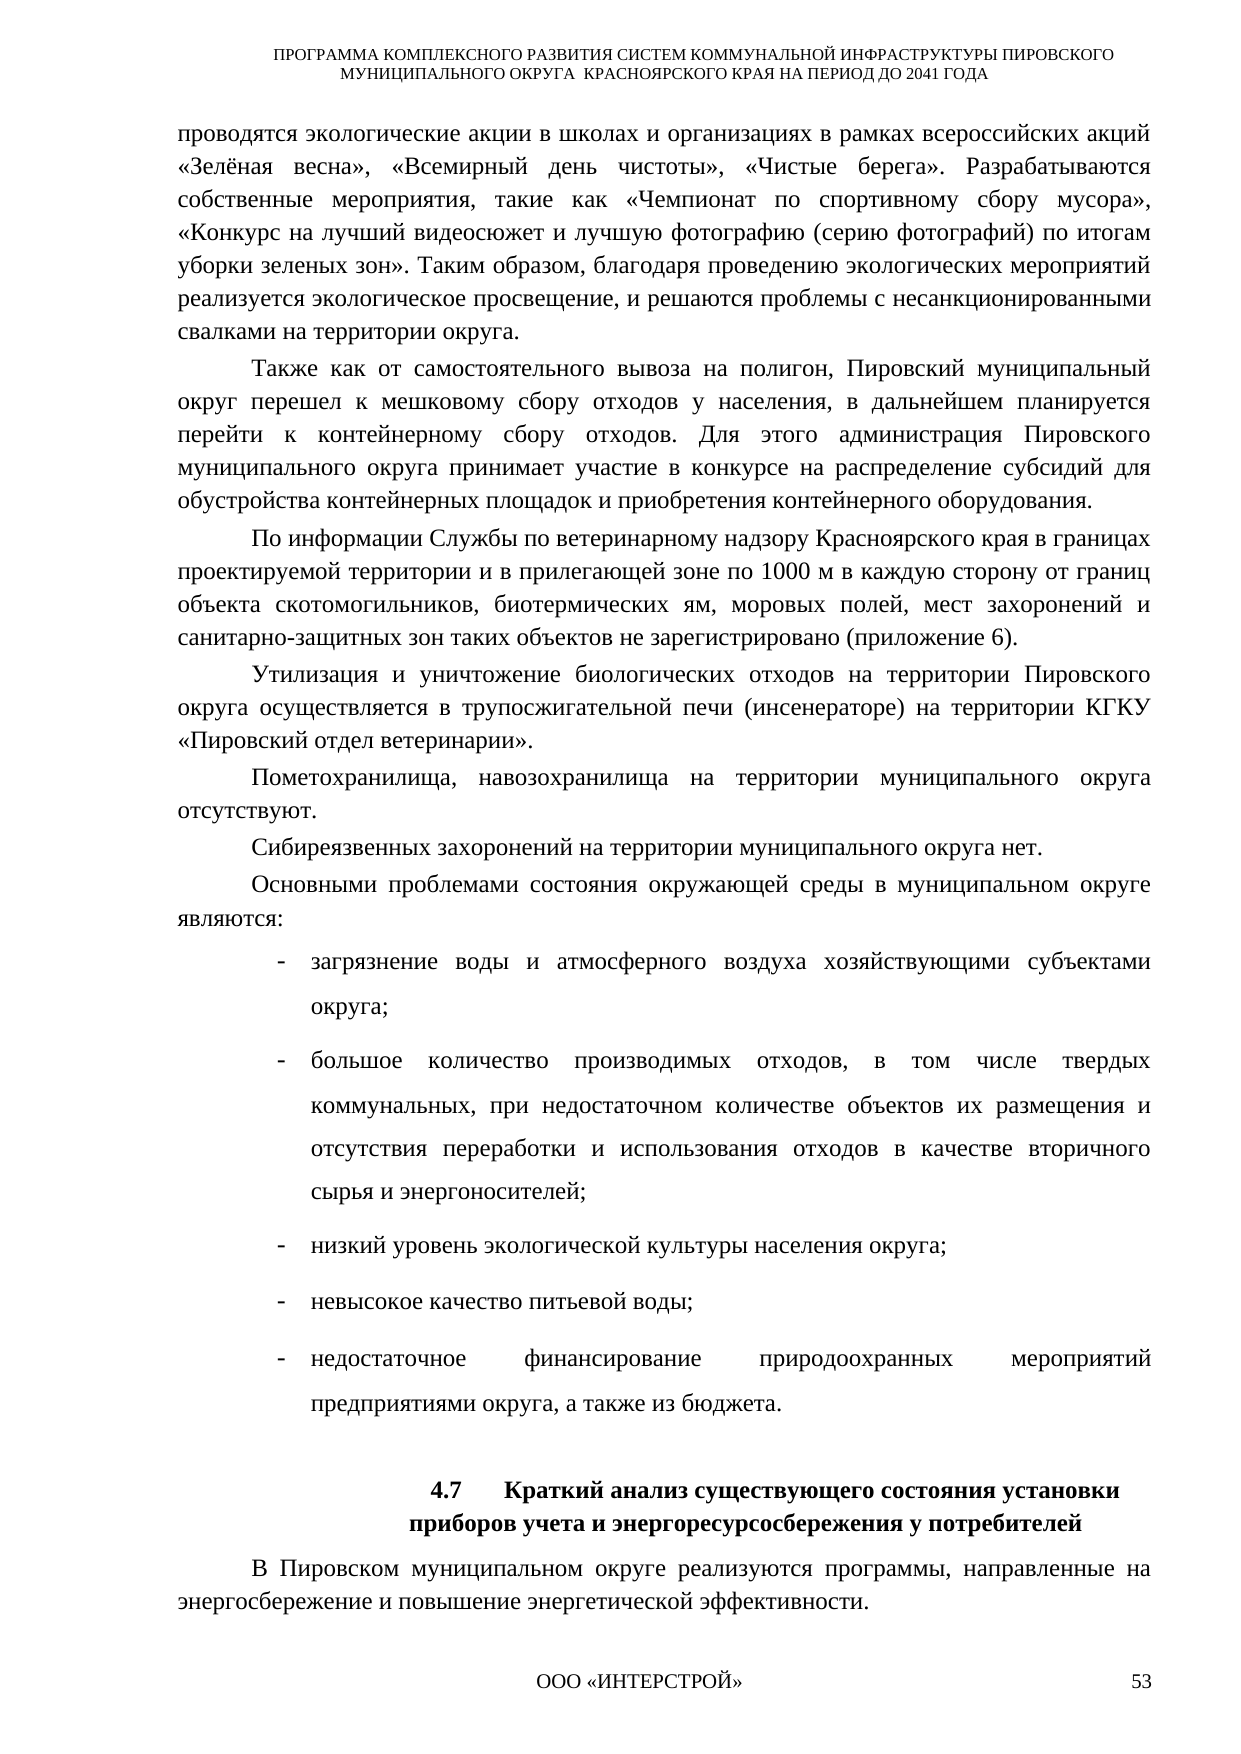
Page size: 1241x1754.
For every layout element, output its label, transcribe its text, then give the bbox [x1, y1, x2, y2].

text невысокое качество питьевой воды; [273, 1286, 1152, 1317]
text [177, 118, 1152, 345]
text загрязнение воды и атмосферного воздуха хозяйствующими субъектами округа; [273, 946, 1152, 1020]
text недостаточное финансирование природоохранных мероприятий предприятиями округа, а также из бюджета. [273, 1343, 1152, 1417]
text По информации Службы по ветеринарному надзору Красноярского края в границах проектируемой территории и в прилегающей зоне по 1000 м в каждую сторону от границ объекта скотомогильников, биотермических ям, моровых полей, мест захоронений и санитарно-защитных зон таких объектов не зарегистрировано (приложение 6). [177, 523, 1152, 651]
text Пометохранилища, навозохранилища на территории муниципального округа отсутствуют. [177, 762, 1152, 824]
subtitle Краткий анализ существующего состояния установки приборов учета и энергоресурсосбережения у потребителей [340, 1475, 1152, 1537]
text В Пировском муниципальном округе реализуются программы, направленные на энергосбережение и повышение энергетической эффективности. [177, 1553, 1152, 1615]
text Также как от самостоятельного вывоза на полигон, Пировский муниципальный округ перешел к мешковому сбору отходов у населения, в дальнейшем планируется перейти к контейнерному сбору отходов. Для этого администрация Пировского муниципального округа принимает участие в конкурсе на распределение субсидий для обустройства контейнерных площадок и приобретения контейнерного оборудования. [177, 353, 1152, 514]
text низкий уровень экологической культуры населения округа; [273, 1230, 1152, 1261]
text Утилизация и уничтожение биологических отходов на территории Пировского округа осуществляется в трупосжигательной печи (инсенераторе) на территории КГКУ «Пировский отдел ветеринарии». [177, 659, 1152, 754]
text Основными проблемами состояния окружающей среды в муниципальном округе являются: [177, 869, 1152, 931]
text большое количество производимых отходов, в том числе твердых коммунальных, при недостаточном количестве объектов их размещения и отсутствия переработки и использования отходов в качестве вторичного сырья и энергоносителей; [273, 1045, 1152, 1205]
text Сибиреязвенных захоронений на территории муниципального округа нет. [177, 832, 1152, 861]
